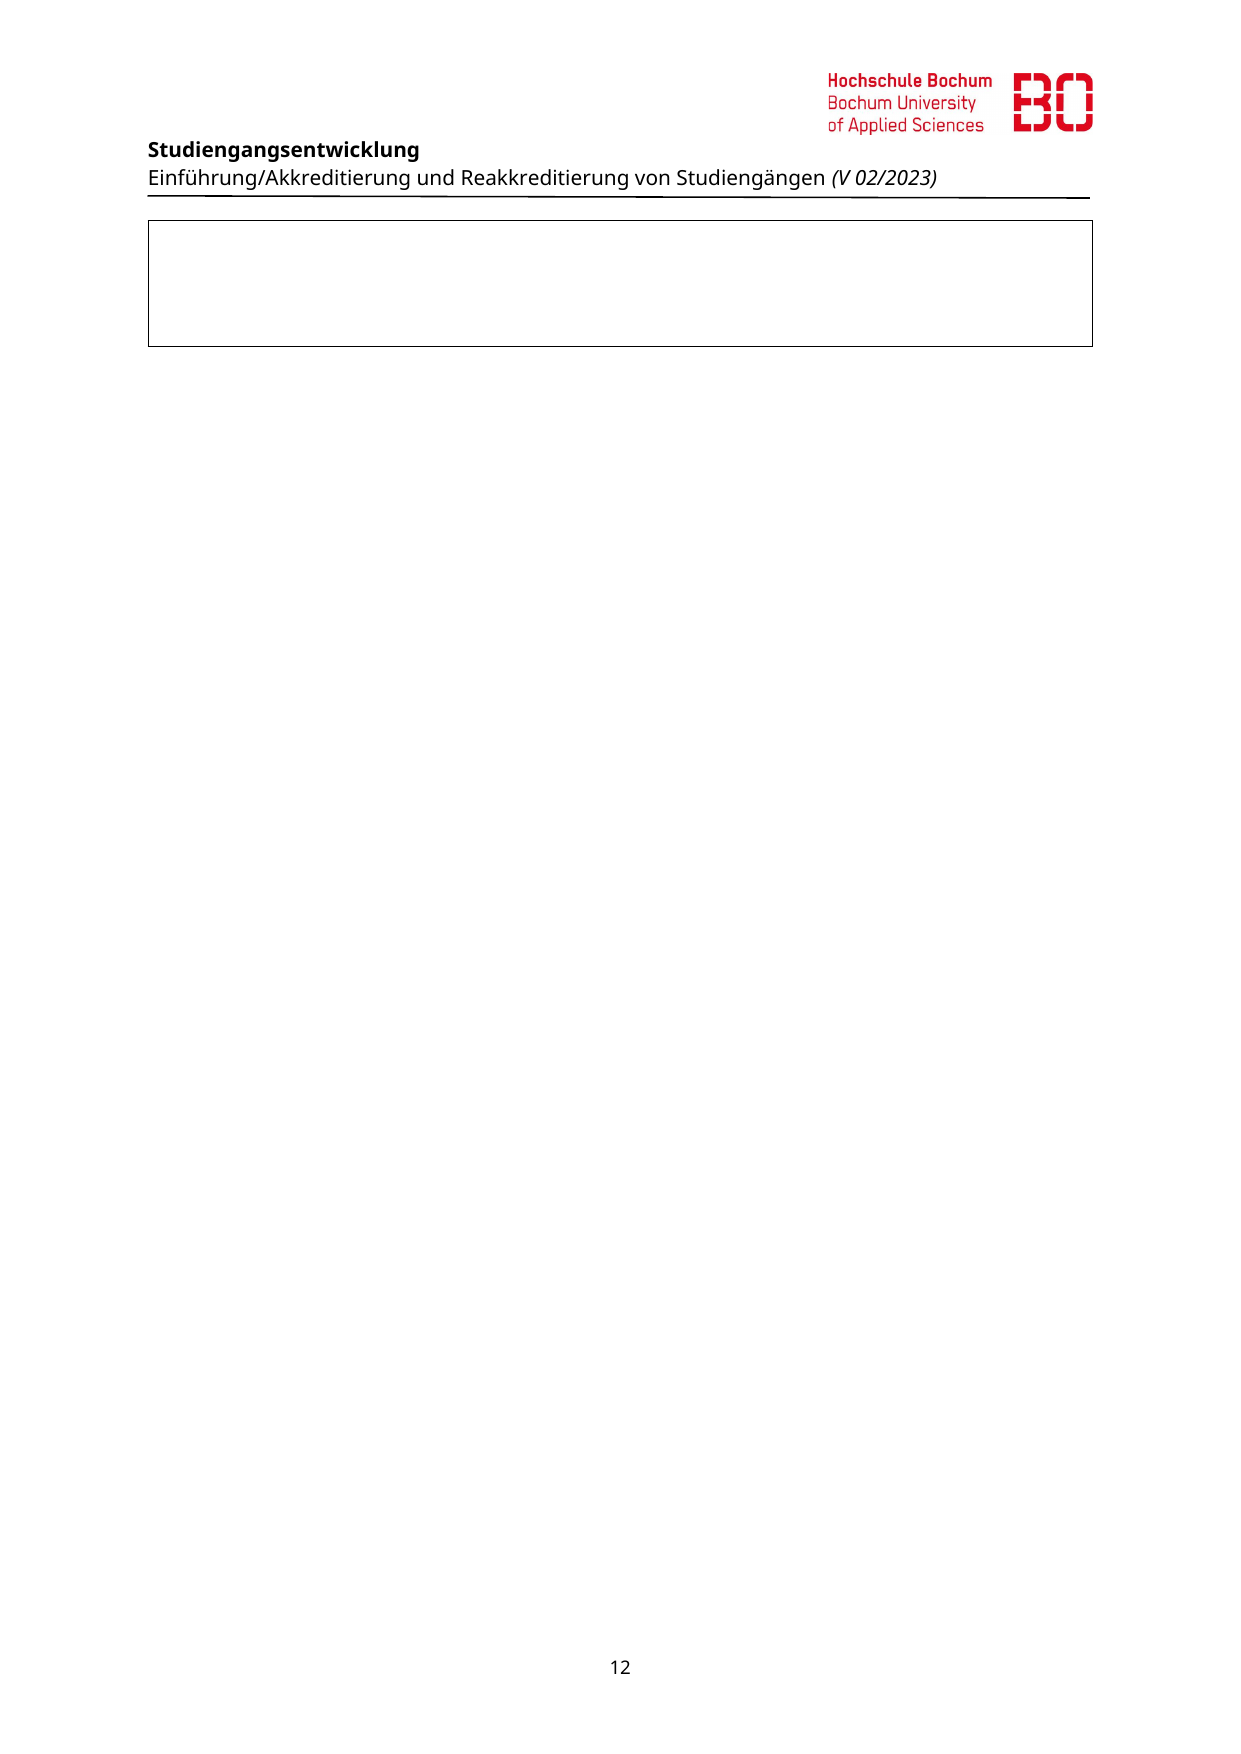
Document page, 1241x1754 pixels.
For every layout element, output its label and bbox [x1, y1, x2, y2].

picture [828, 73, 1093, 135]
table_cell [149, 221, 1092, 346]
